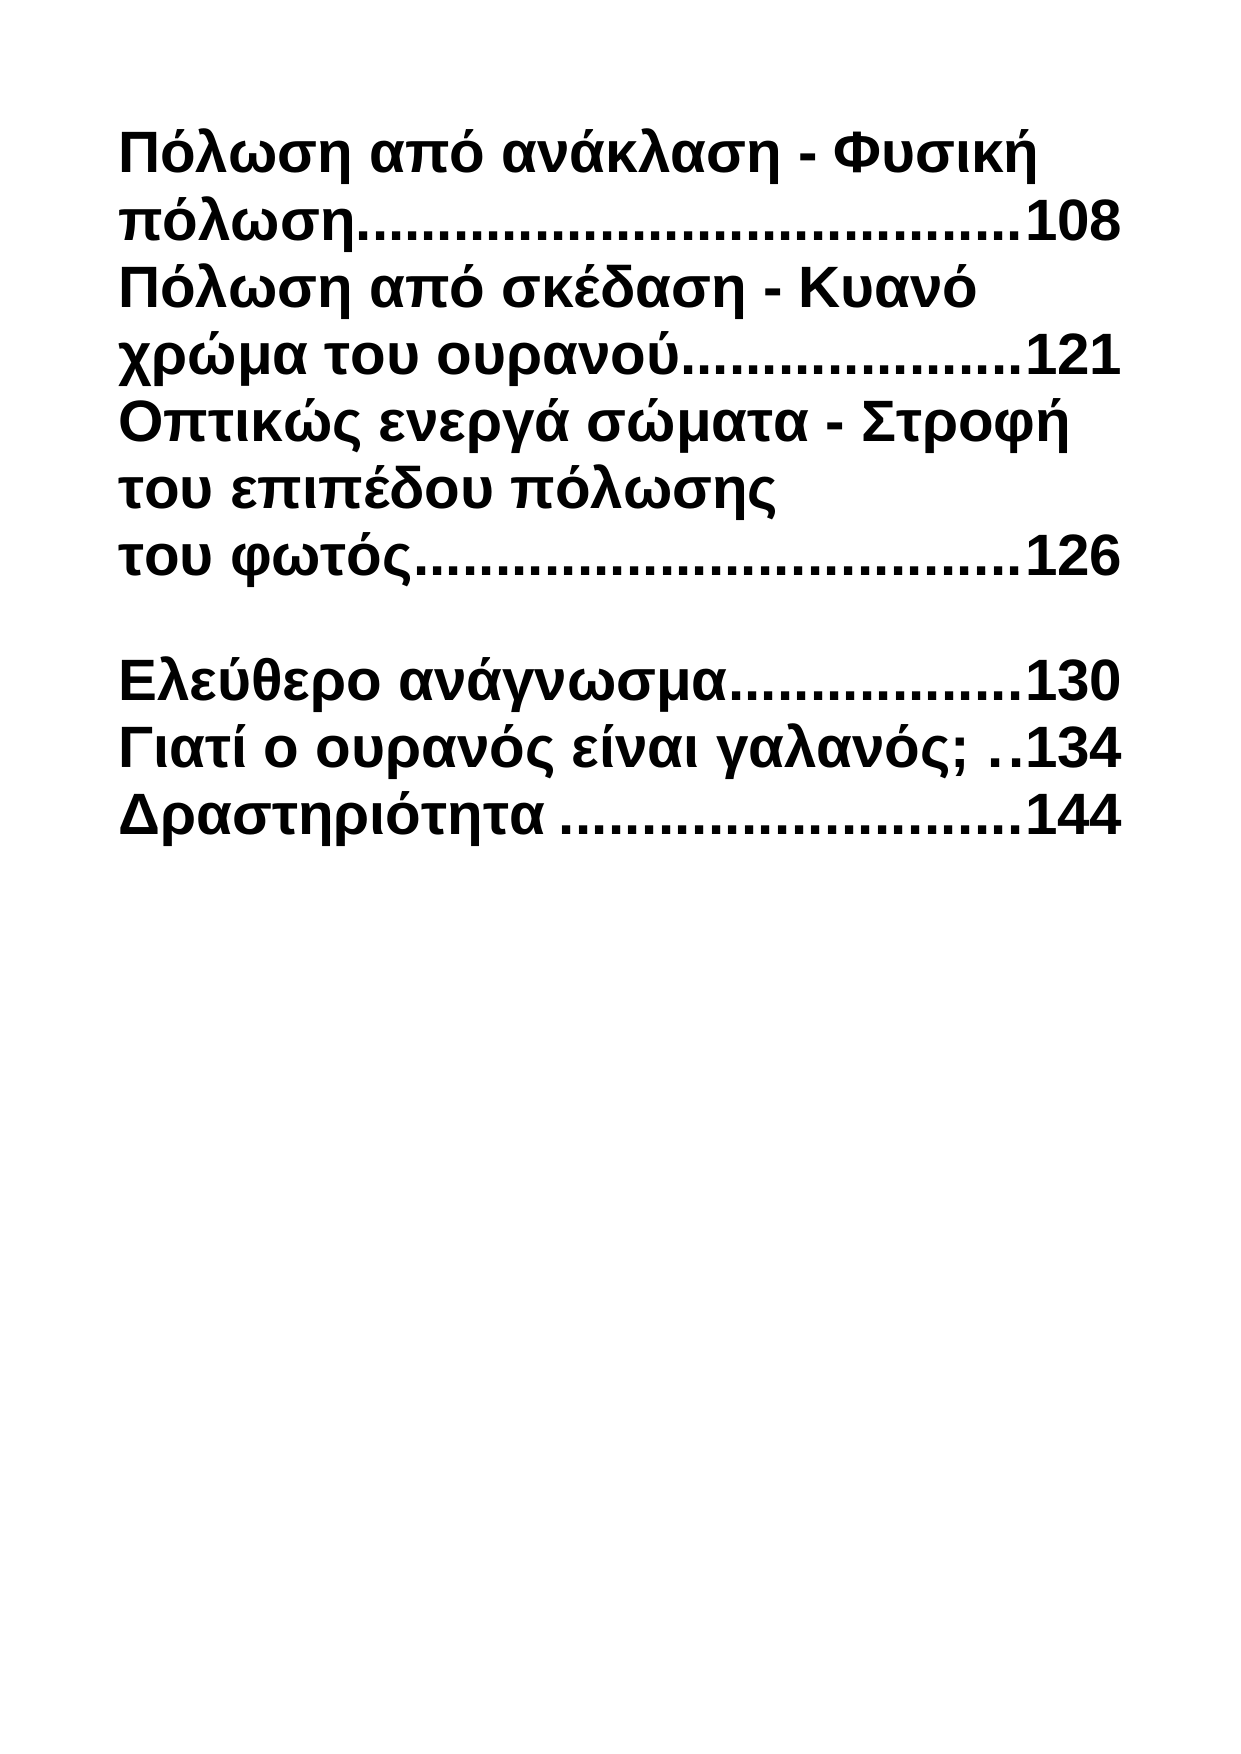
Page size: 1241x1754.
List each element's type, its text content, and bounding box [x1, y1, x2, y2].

text Οπτικώς ενεργά σώματα - Στροφή του επιπέδου πόλωσης του φωτός 126 [118, 386, 1122, 588]
text Ελεύθερο ανάγνωσμα 130 [118, 645, 1122, 712]
text Πόλωση από σκέδαση - Κυανό χρώμα του ουρανού 121 [118, 252, 1122, 386]
text Γιατί ο ουρανός είναι γαλανός; 134 [118, 712, 1122, 779]
text Δραστηριότητα 144 [118, 779, 1122, 846]
text Πόλωση από ανάκλαση - Φυσική πόλωση 108 [118, 118, 1122, 252]
